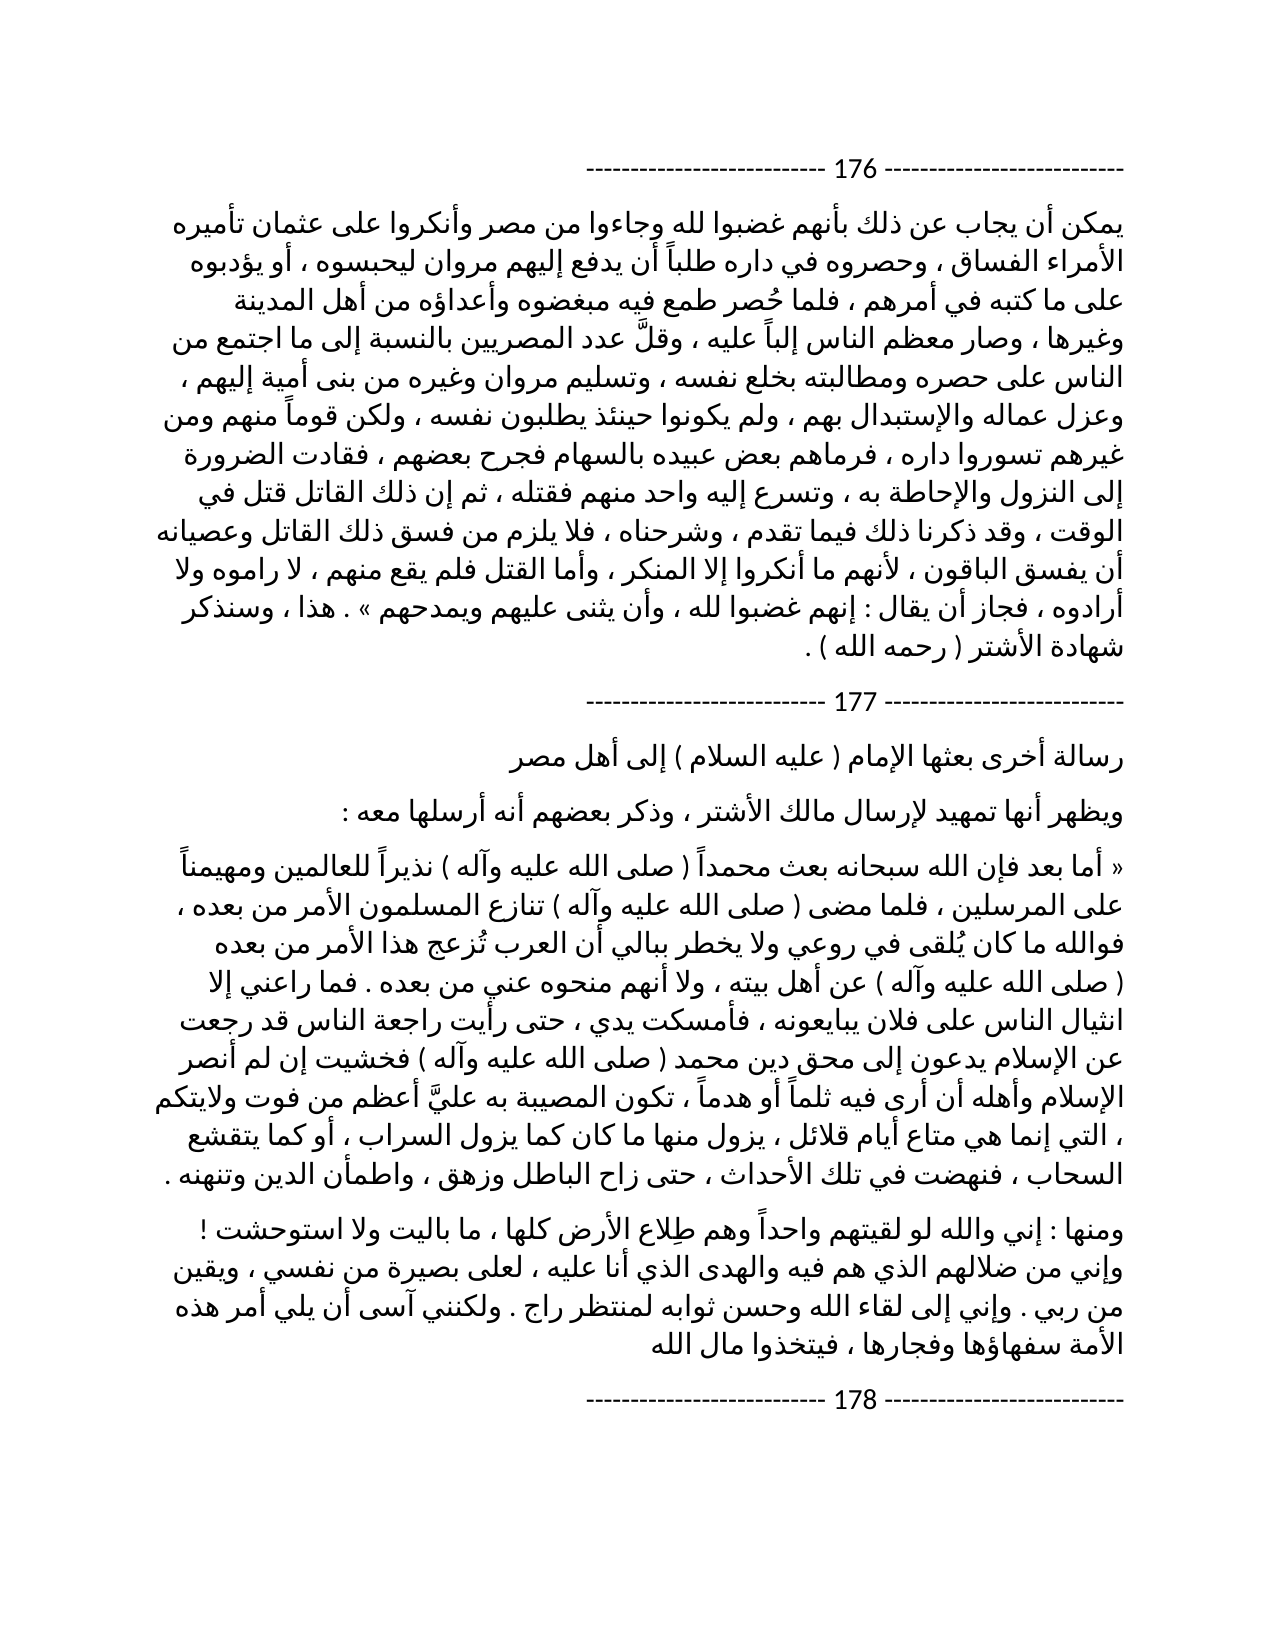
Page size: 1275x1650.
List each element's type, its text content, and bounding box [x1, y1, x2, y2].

text --------------------------- 176 --------------------------- [150, 150, 1125, 186]
text يمكن أن يجاب عن ذلك بأنهم غضبوا لله وجاءوا من مصر وأنكروا على عثمان تأميره الأمراء الفساق ، وحصروه في داره طلباً أن يدفع إليهم مروان ليحبسوه ، أو يؤدبوه على ما كتبه في أمرهم ، فلما حُصر طمع فيه مبغضوه وأعداؤه من أهل المدينة وغيرها ، وصار معظم الناس إلباً عليه ، وقلَّ عدد المصريين بالنسبة إلى ما اجتمع من الناس على حصره ومطالبته بخلع نفسه ، وتسليم مروان وغيره من بنى أمية إليهم ، وعزل عماله والإستبدال بهم ، ولم يكونوا حينئذ يطلبون نفسه ، ولكن قوماً منهم ومن غيرهم تسوروا داره ، فرماهم بعض عبيده بالسهام فجرح بعضهم ، فقادت الضرورة إلى النزول والإحاطة به ، وتسرع إليه واحد منهم فقتله ، ثم إن ذلك القاتل قتل في الوقت ، وقد ذكرنا ذلك فيما تقدم ، وشرحناه ، فلا يلزم من فسق ذلك القاتل وعصيانه أن يفسق الباقون ، لأنهم ما أنكروا إلا المنكر ، وأما القتل فلم يقع منهم ، لا راموه ولا أرادوه ، فجاز أن يقال : إنهم غضبوا لله ، وأن يثنى عليهم ويمدحهم » . هذا ، وسنذكر شهادة الأشتر ( رحمه الله ) . [150, 205, 1125, 663]
text رسالة أخرى بعثها الإمام ( عليه السلام ) إلى أهل مصر [150, 738, 1125, 774]
text --------------------------- 177 --------------------------- [150, 683, 1125, 719]
text ومنها : إني والله لو لقيتهم واحداً وهم طِلاع الأرض كلها ، ما باليت ولا استوحشت ! وإني من ضلالهم الذي هم فيه والهدى الذي أنا عليه ، لعلى بصيرة من نفسي ، ويقين من ربي . وإني إلى لقاء الله وحسن ثوابه لمنتظر راج . ولكنني آسى أن يلي أمر هذه الأمة سفهاؤها وفجارها ، فيتخذوا مال الله [150, 1211, 1125, 1362]
text « أما بعد فإن الله سبحانه بعث محمداً ( صلى الله عليه وآله ) نذيراً للعالمين ومهيمناً على المرسلين ، فلما مضى ( صلى الله عليه وآله ) تنازع المسلمون الأمر من بعده ، فوالله ما كان يُلقى في روعي ولا يخطر ببالي أن العرب تُزعج هذا الأمر من بعده ( صلى الله عليه وآله ) عن أهل بيته ، ولا أنهم منحوه عني من بعده . فما راعني إلا انثيال الناس على فلان يبايعونه ، فأمسكت يدي ، حتى رأيت راجعة الناس قد رجعت عن الإسلام يدعون إلى محق دين محمد ( صلى الله عليه وآله ) فخشيت إن لم أنصر الإسلام وأهله أن أرى فيه ثلماً أو هدماً ، تكون المصيبة به عليَّ أعظم من فوت ولايتكم ، التي إنما هي متاع أيام قلائل ، يزول منها ما كان كما يزول السراب ، أو كما يتقشع السحاب ، فنهضت في تلك الأحداث ، حتى زاح الباطل وزهق ، واطمأن الدين وتنهنه . [150, 848, 1125, 1191]
text --------------------------- 178 --------------------------- [150, 1381, 1125, 1417]
text ويظهر أنها تمهيد لإرسال مالك الأشتر ، وذكر بعضهم أنه أرسلها معه : [150, 793, 1125, 829]
